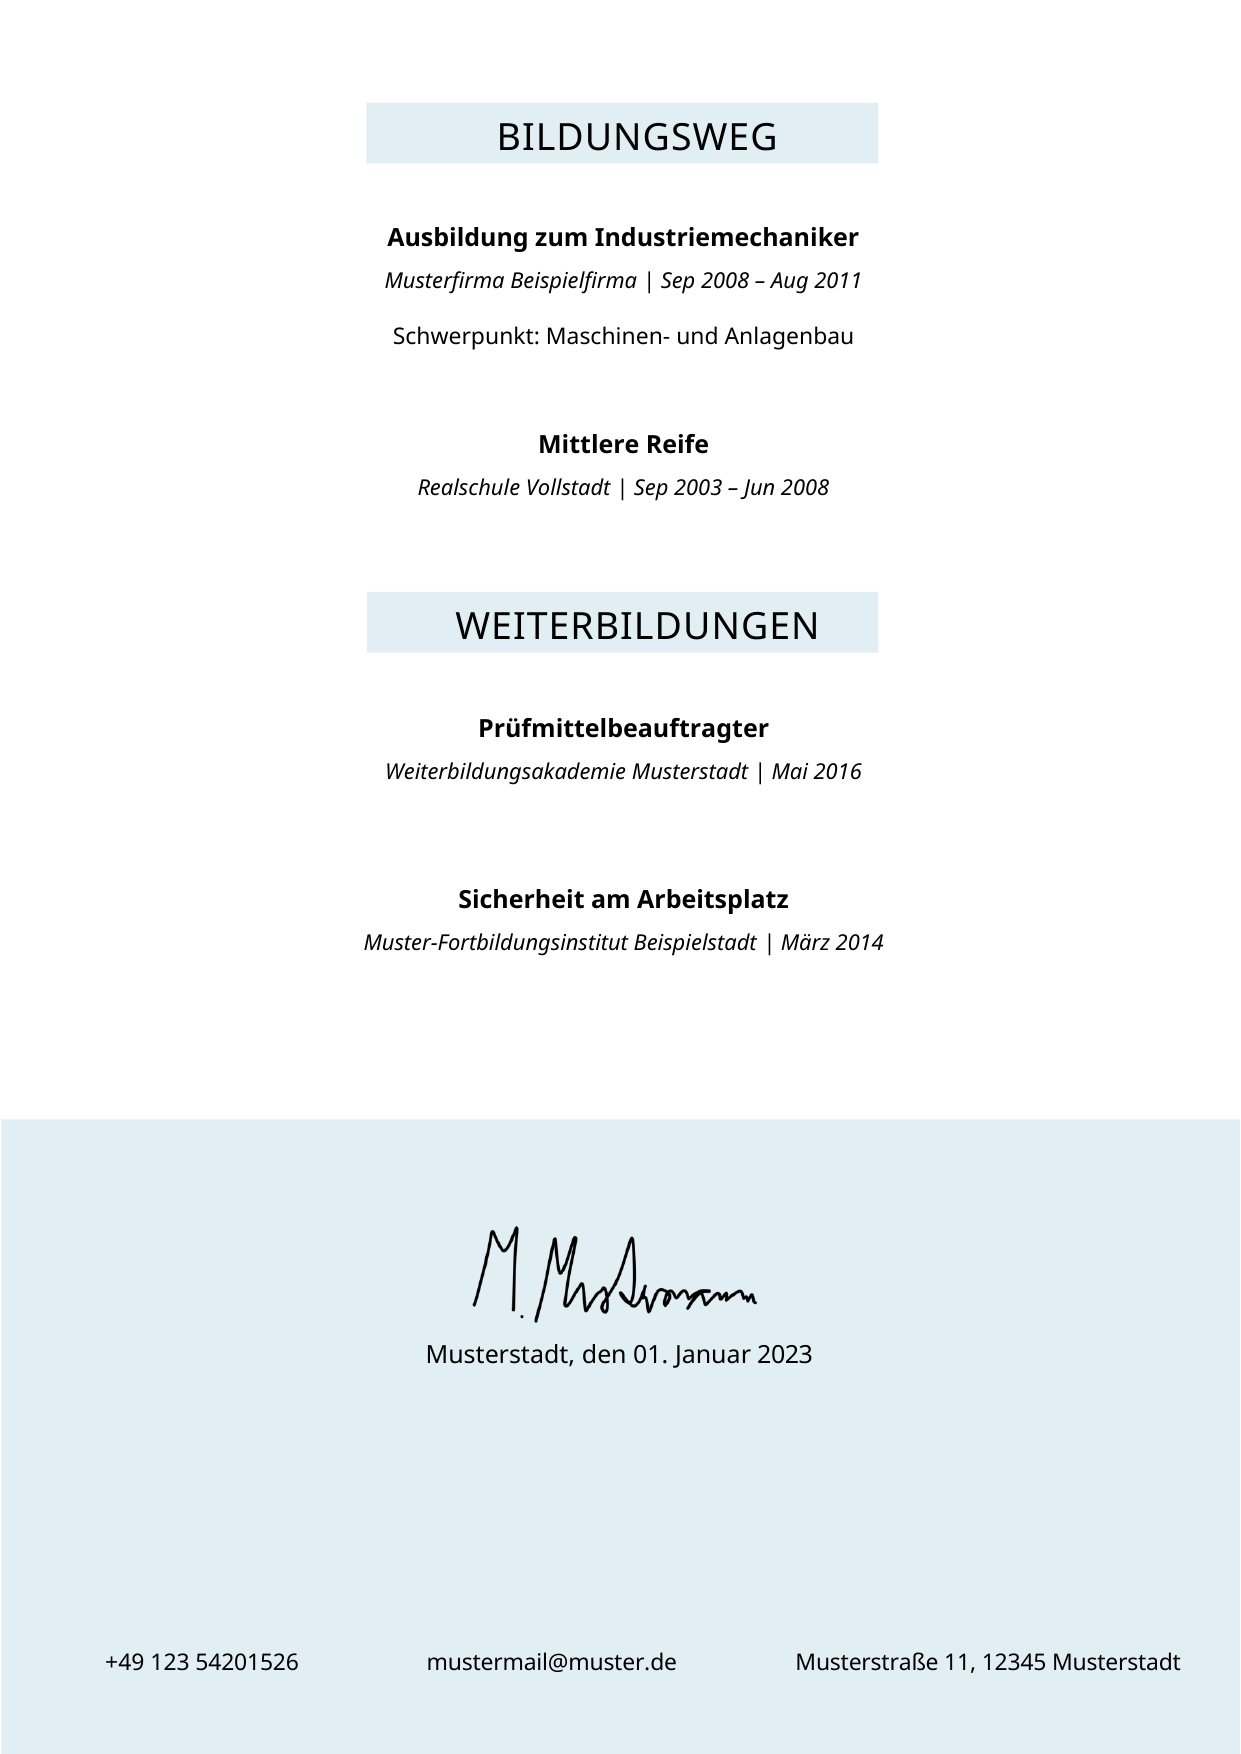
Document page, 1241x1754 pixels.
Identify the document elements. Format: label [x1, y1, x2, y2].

picture [461, 1217, 771, 1329]
